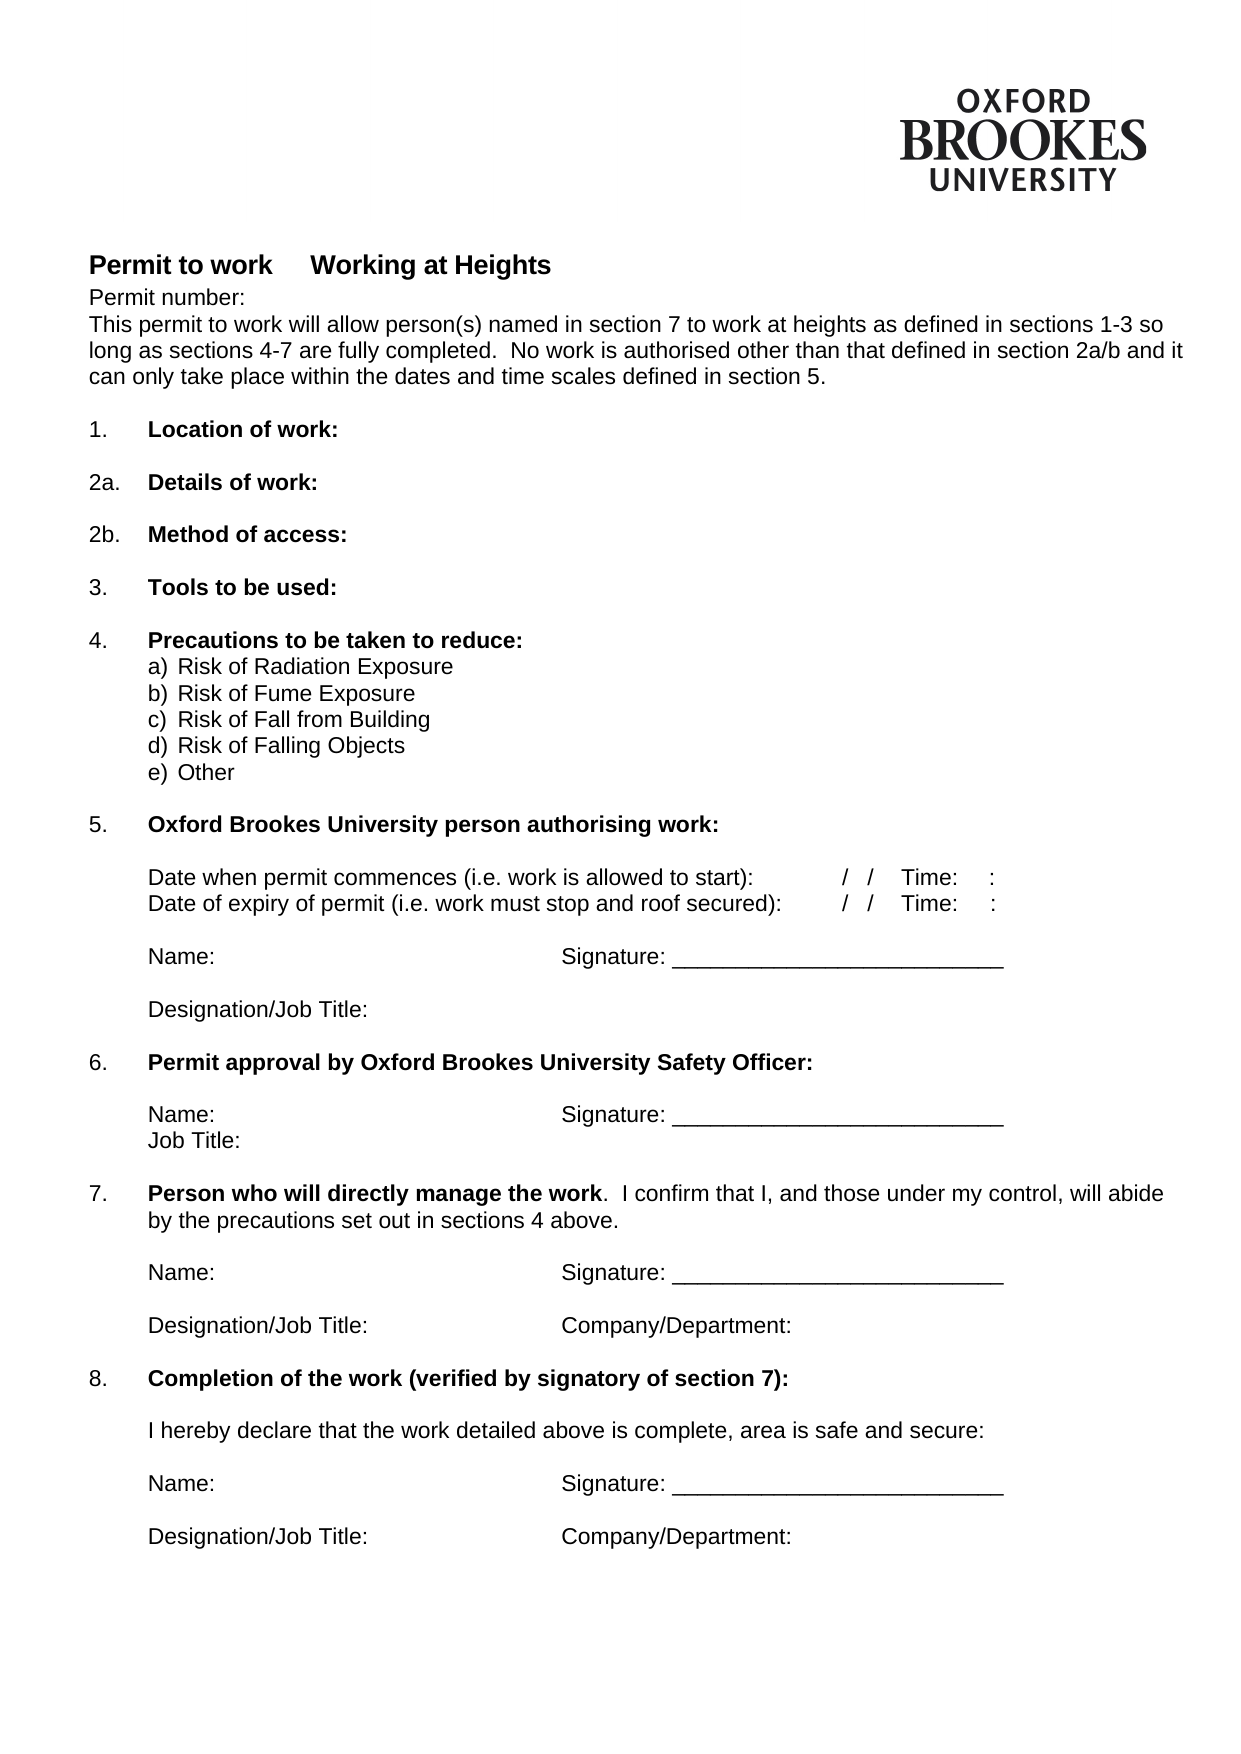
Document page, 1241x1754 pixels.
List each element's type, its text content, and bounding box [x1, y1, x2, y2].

list 8. Completion of the work (verified by signatory of section 7): [89, 1365, 1191, 1391]
list I hereby declare that the work detailed above is complete, area is safe and secure: [89, 1417, 1191, 1444]
text Permit to work Working at Heights [89, 236, 1152, 284]
list 2b. Method of access: [89, 521, 1191, 548]
list a) Risk of Radiation Exposure [89, 653, 1191, 679]
list 5. Oxford Brookes University person authorising work: [89, 811, 1191, 838]
list Name: Signature: __________________________ [89, 1101, 1191, 1127]
list Date when permit commences (i.e. work is allowed to start): / / Time: : [89, 864, 1191, 890]
list 7. Person who will directly manage the work. I confirm that I, and those under my control, will abide by the precautions set out in sections 4 above. [89, 1180, 1191, 1233]
list Name: Signature: __________________________ [89, 1470, 1191, 1496]
list d) Risk of Falling Objects [89, 732, 1191, 758]
list 2a. Details of work: [89, 469, 1191, 495]
list b) Risk of Fume Exposure [89, 679, 1191, 706]
list Name: Signature: __________________________ [89, 1259, 1191, 1286]
list Job Title: [89, 1127, 1191, 1154]
list Permit number: [89, 284, 1191, 311]
list 3. Tools to be used: [89, 574, 1191, 600]
list e) Other [89, 758, 1191, 785]
list 1. Location of work: [89, 416, 1191, 442]
list This permit to work will allow person(s) named in section 7 to work at heights as defined in sections 1-3 so long as sections 4-7 are fully completed. No work is authorised other than that defined in section 2a/b and it can only take place within the dates and time scales defined in section 5. [89, 311, 1191, 389]
list Designation/Job Title: Company/Department: [89, 1312, 1191, 1338]
list Name: Signature: __________________________ [89, 943, 1191, 969]
list Designation/Job Title: [89, 996, 1191, 1022]
list 6. Permit approval by Oxford Brookes University Safety Officer: [89, 1048, 1191, 1075]
picture [0, 0, 1235, 222]
list c) Risk of Fall from Building [89, 706, 1191, 732]
list Date of expiry of permit (i.e. work must stop and roof secured): / / Time: : [89, 890, 1191, 917]
list Designation/Job Title: Company/Department: [89, 1523, 1191, 1549]
list 4. Precautions to be taken to reduce: [89, 627, 1191, 653]
